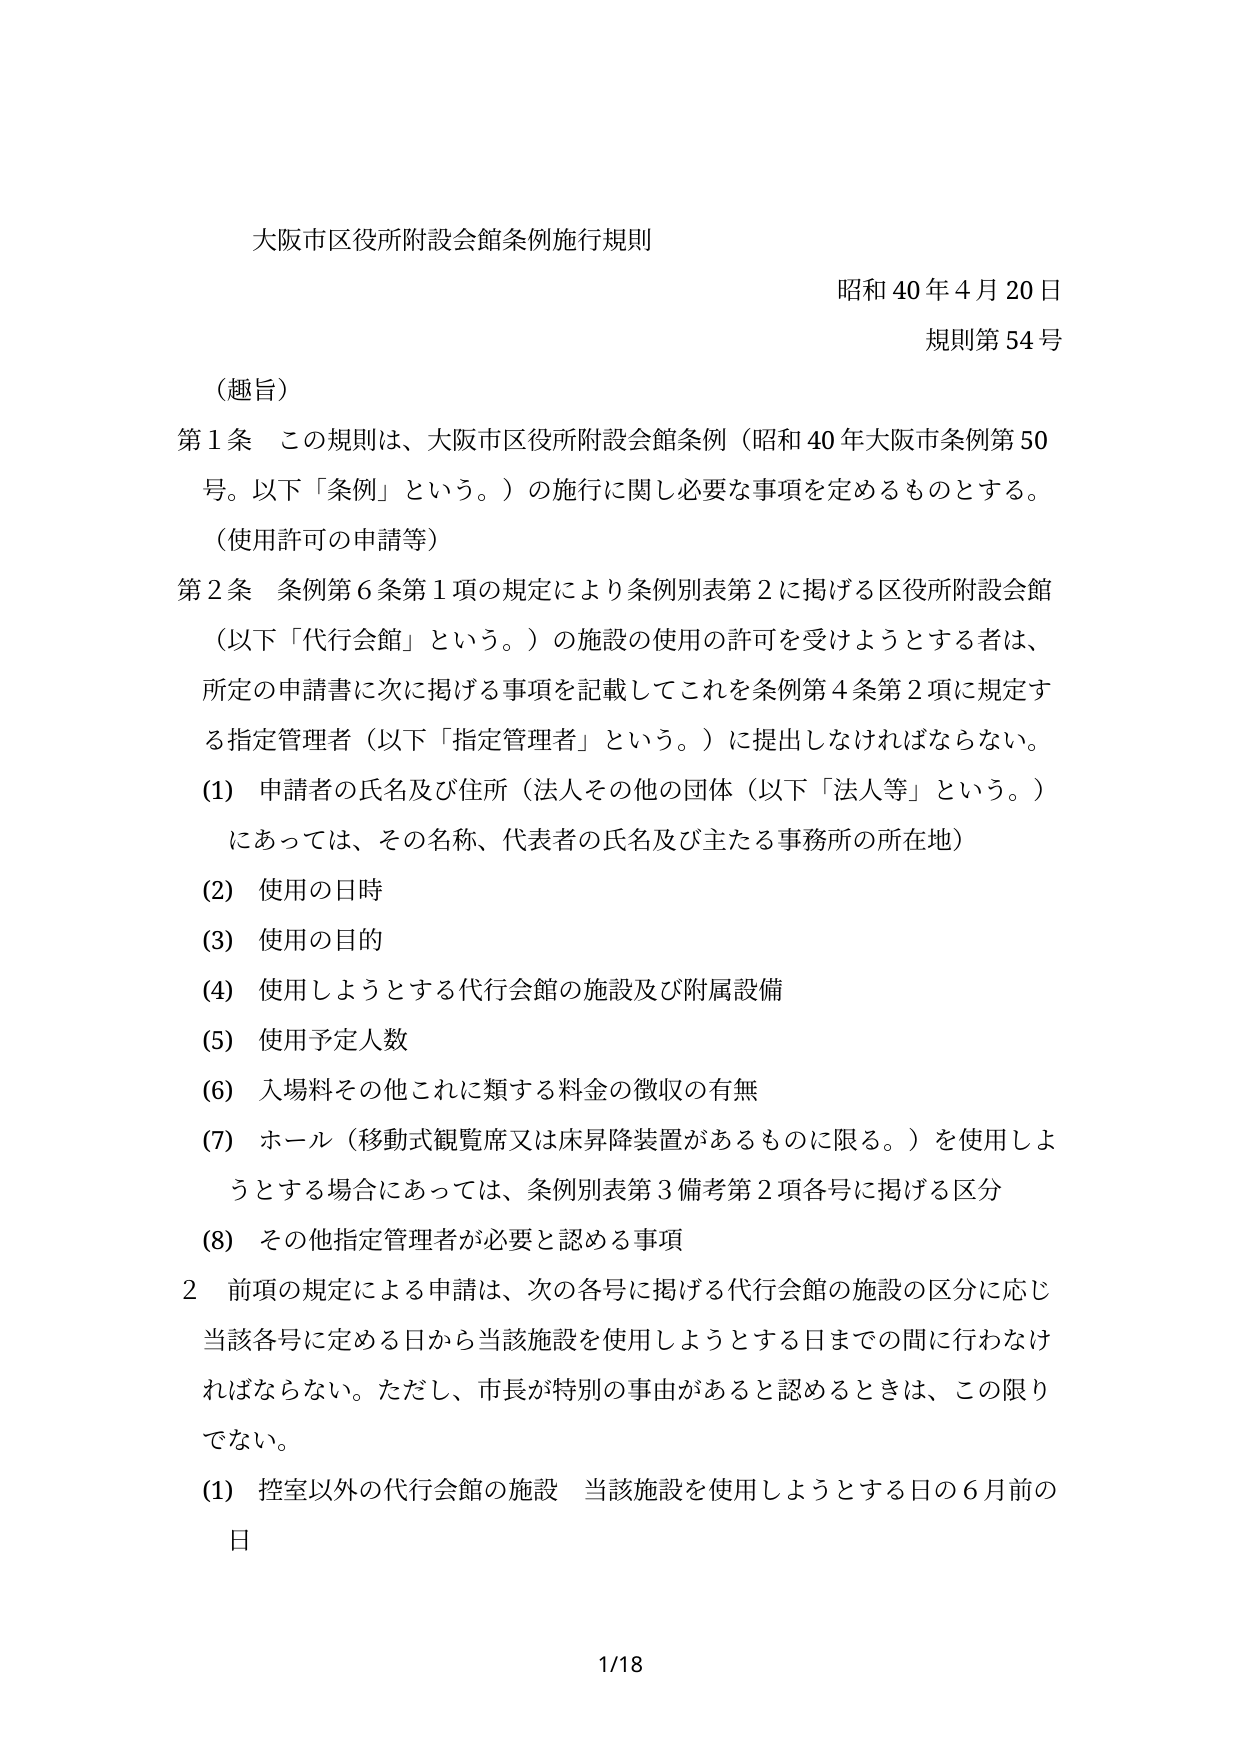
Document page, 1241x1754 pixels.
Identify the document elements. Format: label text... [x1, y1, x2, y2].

text （趣旨） [202, 357, 1063, 407]
text 第１条 この規則は、大阪市区役所附設会館条例（昭和40年大阪市条例第50号。以下「条例」という。）の施行に関し必要な事項を定めるものとする。 [177, 407, 1063, 507]
text 第２条 条例第６条第１項の規定により条例別表第２に掲げる区役所附設会館（以下「代行会館」という。）の施設の使用の許可を受けようとする者は、所定の申請書に次に掲げる事項を記載してこれを条例第４条第２項に規定する指定管理者（以下「指定管理者」という。）に提出しなければならない。 [177, 557, 1063, 757]
text (6) 入場料その他これに類する料金の徴収の有無 [202, 1057, 1063, 1107]
text ２ 前項の規定による申請は、次の各号に掲げる代行会館の施設の区分に応じ当該各号に定める日から当該施設を使用しようとする日までの間に行わなければならない。ただし、市長が特別の事由があると認めるときは、この限りでない。 [177, 1257, 1063, 1457]
text (3) 使用の目的 [202, 907, 1063, 957]
text (2) 使用の日時 [202, 857, 1063, 907]
text (8) その他指定管理者が必要と認める事項 [202, 1207, 1063, 1257]
text (1) 控室以外の代行会館の施設 当該施設を使用しようとする日の６月前の日 [202, 1457, 1063, 1557]
text 大阪市区役所附設会館条例施行規則 [252, 207, 1063, 257]
text （使用許可の申請等） [202, 507, 1063, 557]
text (7) ホール（移動式観覧席又は床昇降装置があるものに限る。）を使用しようとする場合にあっては、条例別表第３備考第２項各号に掲げる区分 [202, 1107, 1063, 1207]
text 規則第54号 [177, 307, 1063, 357]
text (1) 申請者の氏名及び住所（法人その他の団体（以下「法人等」という。）にあっては、その名称、代表者の氏名及び主たる事務所の所在地） [202, 757, 1063, 857]
text (5) 使用予定人数 [202, 1007, 1063, 1057]
text (4) 使用しようとする代行会館の施設及び附属設備 [202, 957, 1063, 1007]
text 昭和40年４月20日 [177, 257, 1063, 307]
